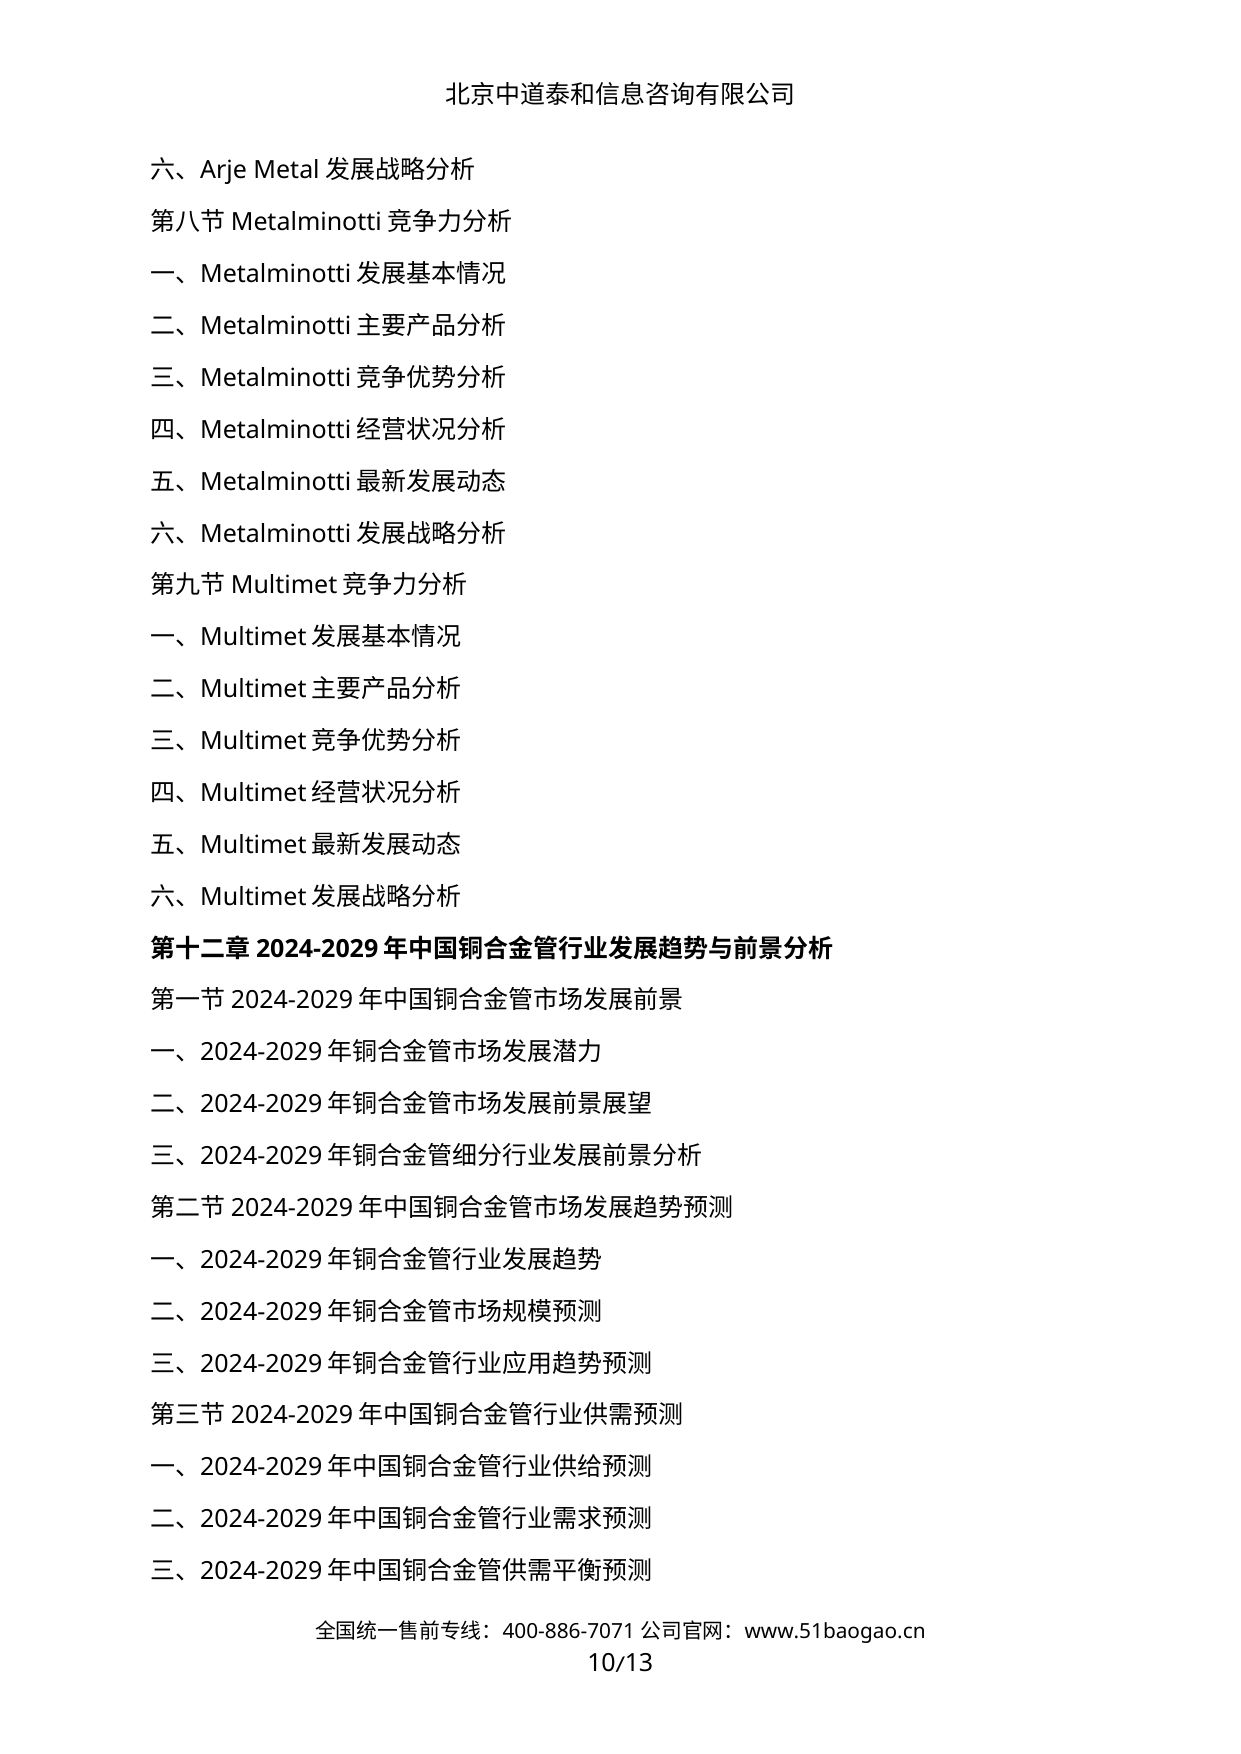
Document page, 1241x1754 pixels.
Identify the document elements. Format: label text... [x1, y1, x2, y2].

text 五、Multimet最新发展动态 [150, 824, 1090, 861]
text 六、Multimet发展战略分析 [150, 876, 1090, 912]
text 三、Metalminotti竞争优势分析 [150, 357, 1090, 394]
text 一、2024-2029年铜合金管行业发展趋势 [150, 1239, 1090, 1276]
text 三、2024-2029年铜合金管行业应用趋势预测 [150, 1343, 1090, 1379]
text 三、2024-2029年中国铜合金管供需平衡预测 [150, 1551, 1090, 1587]
text 第二节 2024-2029年中国铜合金管市场发展趋势预测 [150, 1187, 1090, 1224]
text 第三节 2024-2029年中国铜合金管行业供需预测 [150, 1395, 1090, 1431]
text 四、Metalminotti经营状况分析 [150, 409, 1090, 446]
text 三、2024-2029年铜合金管细分行业发展前景分析 [150, 1136, 1090, 1172]
text 六、Arje Metal发展战略分析 [150, 150, 1090, 186]
text 二、Multimet主要产品分析 [150, 669, 1090, 705]
text 五、Metalminotti最新发展动态 [150, 461, 1090, 497]
text 四、Multimet经营状况分析 [150, 772, 1090, 809]
text 一、Metalminotti发展基本情况 [150, 254, 1090, 290]
text 第一节 2024-2029年中国铜合金管市场发展前景 [150, 980, 1090, 1016]
text 二、2024-2029年铜合金管市场发展前景展望 [150, 1084, 1090, 1120]
text 二、Metalminotti主要产品分析 [150, 306, 1090, 342]
text 二、2024-2029年中国铜合金管行业需求预测 [150, 1499, 1090, 1535]
text 一、Multimet发展基本情况 [150, 617, 1090, 653]
text 三、Multimet竞争优势分析 [150, 721, 1090, 757]
text 第八节 Metalminotti竞争力分析 [150, 202, 1090, 238]
text 一、2024-2029年中国铜合金管行业供给预测 [150, 1447, 1090, 1483]
text 第九节 Multimet竞争力分析 [150, 565, 1090, 601]
text 第十二章 2024-2029年中国铜合金管行业发展趋势与前景分析 [150, 928, 1090, 964]
text 六、Metalminotti发展战略分析 [150, 513, 1090, 549]
text 二、2024-2029年铜合金管市场规模预测 [150, 1291, 1090, 1327]
text 一、2024-2029年铜合金管市场发展潜力 [150, 1032, 1090, 1068]
